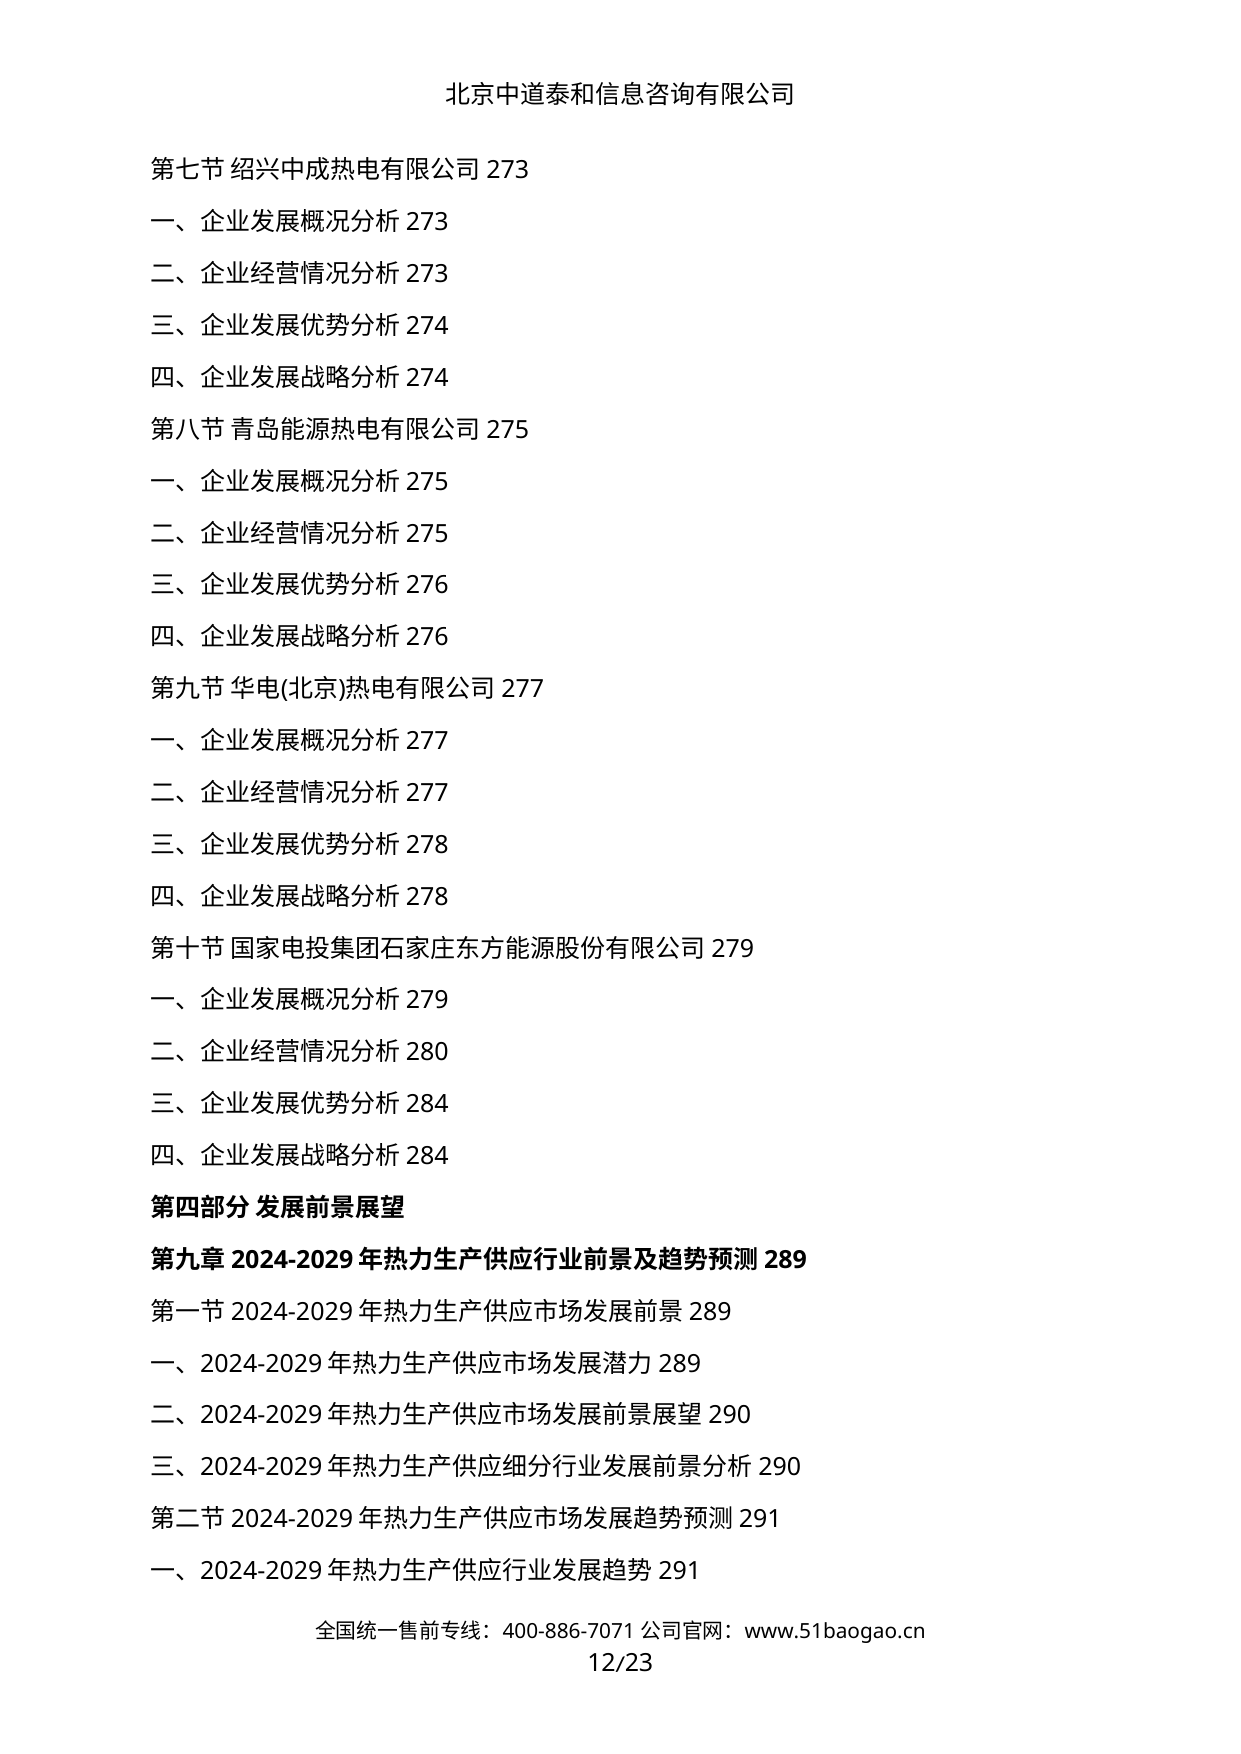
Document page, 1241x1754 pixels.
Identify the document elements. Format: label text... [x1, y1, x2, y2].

text 一、企业发展概况分析 277 [150, 721, 1090, 757]
text 二、2024-2029年热力生产供应市场发展前景展望 290 [150, 1395, 1090, 1431]
text 第二节 2024-2029年热力生产供应市场发展趋势预测 291 [150, 1499, 1090, 1535]
text 四、企业发展战略分析 278 [150, 876, 1090, 912]
text 三、企业发展优势分析 276 [150, 565, 1090, 601]
text 一、2024-2029年热力生产供应市场发展潜力 289 [150, 1343, 1090, 1379]
text 一、企业发展概况分析 279 [150, 980, 1090, 1016]
text 四、企业发展战略分析 276 [150, 617, 1090, 653]
text 第九章 2024-2029年热力生产供应行业前景及趋势预测 289 [150, 1239, 1090, 1276]
text 一、2024-2029年热力生产供应行业发展趋势 291 [150, 1551, 1090, 1587]
text 一、企业发展概况分析 273 [150, 202, 1090, 238]
text 三、企业发展优势分析 284 [150, 1084, 1090, 1120]
text 第四部分 发展前景展望 [150, 1187, 1090, 1224]
text 三、2024-2029年热力生产供应细分行业发展前景分析 290 [150, 1447, 1090, 1483]
text 二、企业经营情况分析 275 [150, 513, 1090, 549]
text 第一节 2024-2029年热力生产供应市场发展前景 289 [150, 1291, 1090, 1327]
text 三、企业发展优势分析 278 [150, 824, 1090, 861]
text 二、企业经营情况分析 277 [150, 772, 1090, 809]
text 一、企业发展概况分析 275 [150, 461, 1090, 497]
text 三、企业发展优势分析 274 [150, 306, 1090, 342]
text 第十节 国家电投集团石家庄东方能源股份有限公司 279 [150, 928, 1090, 964]
text 二、企业经营情况分析 273 [150, 254, 1090, 290]
text 第七节 绍兴中成热电有限公司 273 [150, 150, 1090, 186]
text 四、企业发展战略分析 284 [150, 1136, 1090, 1172]
text 第八节 青岛能源热电有限公司 275 [150, 409, 1090, 446]
text 第九节 华电(北京)热电有限公司 277 [150, 669, 1090, 705]
text 二、企业经营情况分析 280 [150, 1032, 1090, 1068]
text 四、企业发展战略分析 274 [150, 357, 1090, 394]
